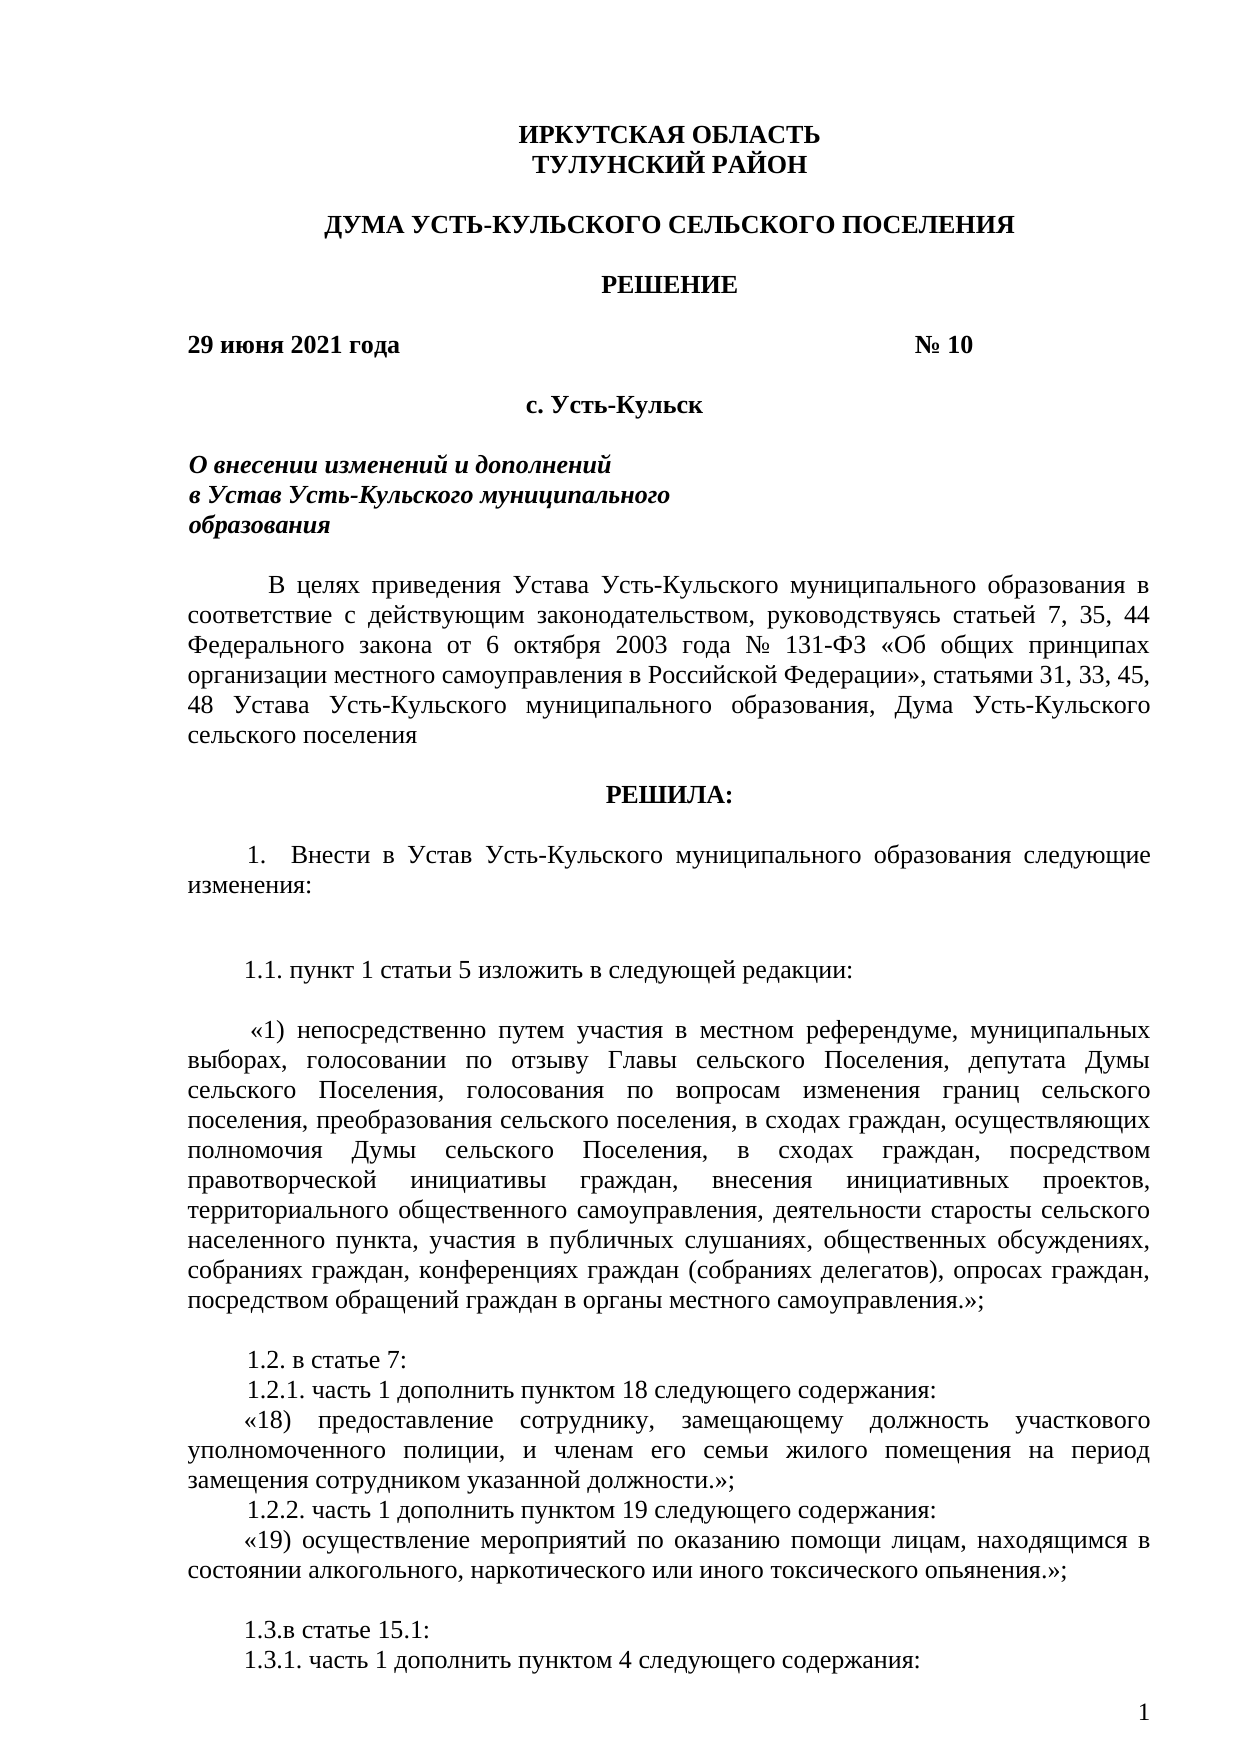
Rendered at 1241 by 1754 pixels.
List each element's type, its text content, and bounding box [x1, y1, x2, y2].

text «18) предоставление сотруднику, замещающему должность участкового уполномоченного полиции, и членам его семьи жилого помещения на период замещения сотрудником указанной должности.»; [187, 1404, 1151, 1494]
text 1.1. пункт 1 статьи 5 изложить в следующей редакции: [187, 954, 1151, 984]
text ИРКУТСКАЯ ОБЛАСТЬ [187, 119, 1151, 149]
text 1.3.1. часть 1 дополнить пунктом 4 следующего содержания: [187, 1644, 1151, 1674]
text 1.2. в статье 7: [187, 1344, 1151, 1374]
text 1. Внести в Устав Усть-Кульского муниципального образования следующие изменения: [187, 839, 1151, 899]
text 1.2.1. часть 1 дополнить пунктом 18 следующего содержания: [187, 1374, 1151, 1404]
text «1) непосредственно путем участия в местном референдуме, муниципальных выборах, голосовании по отзыву Главы сельского Поселения, депутата Думы сельского Поселения, голосования по вопросам изменения границ сельского поселения, преобразования сельского поселения, в сходах граждан, осуществляющих полномочия Думы сельского Поселения, в сходах граждан, посредством правотворческой инициативы граждан, внесения инициативных проектов, территориального общественного самоуправления, деятельности старосты сельского населенного пункта, участия в публичных слушаниях, общественных обсуждениях, собраниях граждан, конференциях граждан (собраниях делегатов), опросах граждан, посредством обращений граждан в органы местного самоуправления.»; [187, 1014, 1151, 1314]
text образования [188, 509, 1151, 539]
text РЕШИЛА: [187, 779, 1151, 809]
text РЕШЕНИЕ [187, 269, 1151, 299]
text 29 июня 2021 года № 10 [187, 329, 1151, 359]
text ДУМА УСТЬ-КУЛЬСКОГО СЕЛЬСКОГО ПОСЕЛЕНИЯ [187, 209, 1151, 239]
text с. Усть-Кульск [187, 389, 1151, 419]
text В целях приведения Устава Усть-Кульского муниципального образования в соответствие с действующим законодательством, руководствуясь статьей 7, 35, 44 Федерального закона от 6 октября 2003 года № 131-ФЗ «Об общих принципах организации местного самоуправления в Российской Федерации», статьями 31, 33, 45, 48 Устава Усть-Кульского муниципального образования, Дума Усть-Кульского сельского поселения [187, 569, 1151, 749]
text в Устав Усть-Кульского муниципального [189, 479, 1151, 509]
text 1.2.2. часть 1 дополнить пунктом 19 следующего содержания: [187, 1494, 1151, 1524]
text ТУЛУНСКИЙ РАЙОН [187, 149, 1151, 179]
text 1.3.в статье 15.1: [187, 1614, 1151, 1644]
text О внесении изменений и дополнений [188, 449, 1151, 479]
text «19) осуществление мероприятий по оказанию помощи лицам, находящимся в состоянии алкогольного, наркотического или иного токсического опьянения.»; [187, 1524, 1151, 1584]
